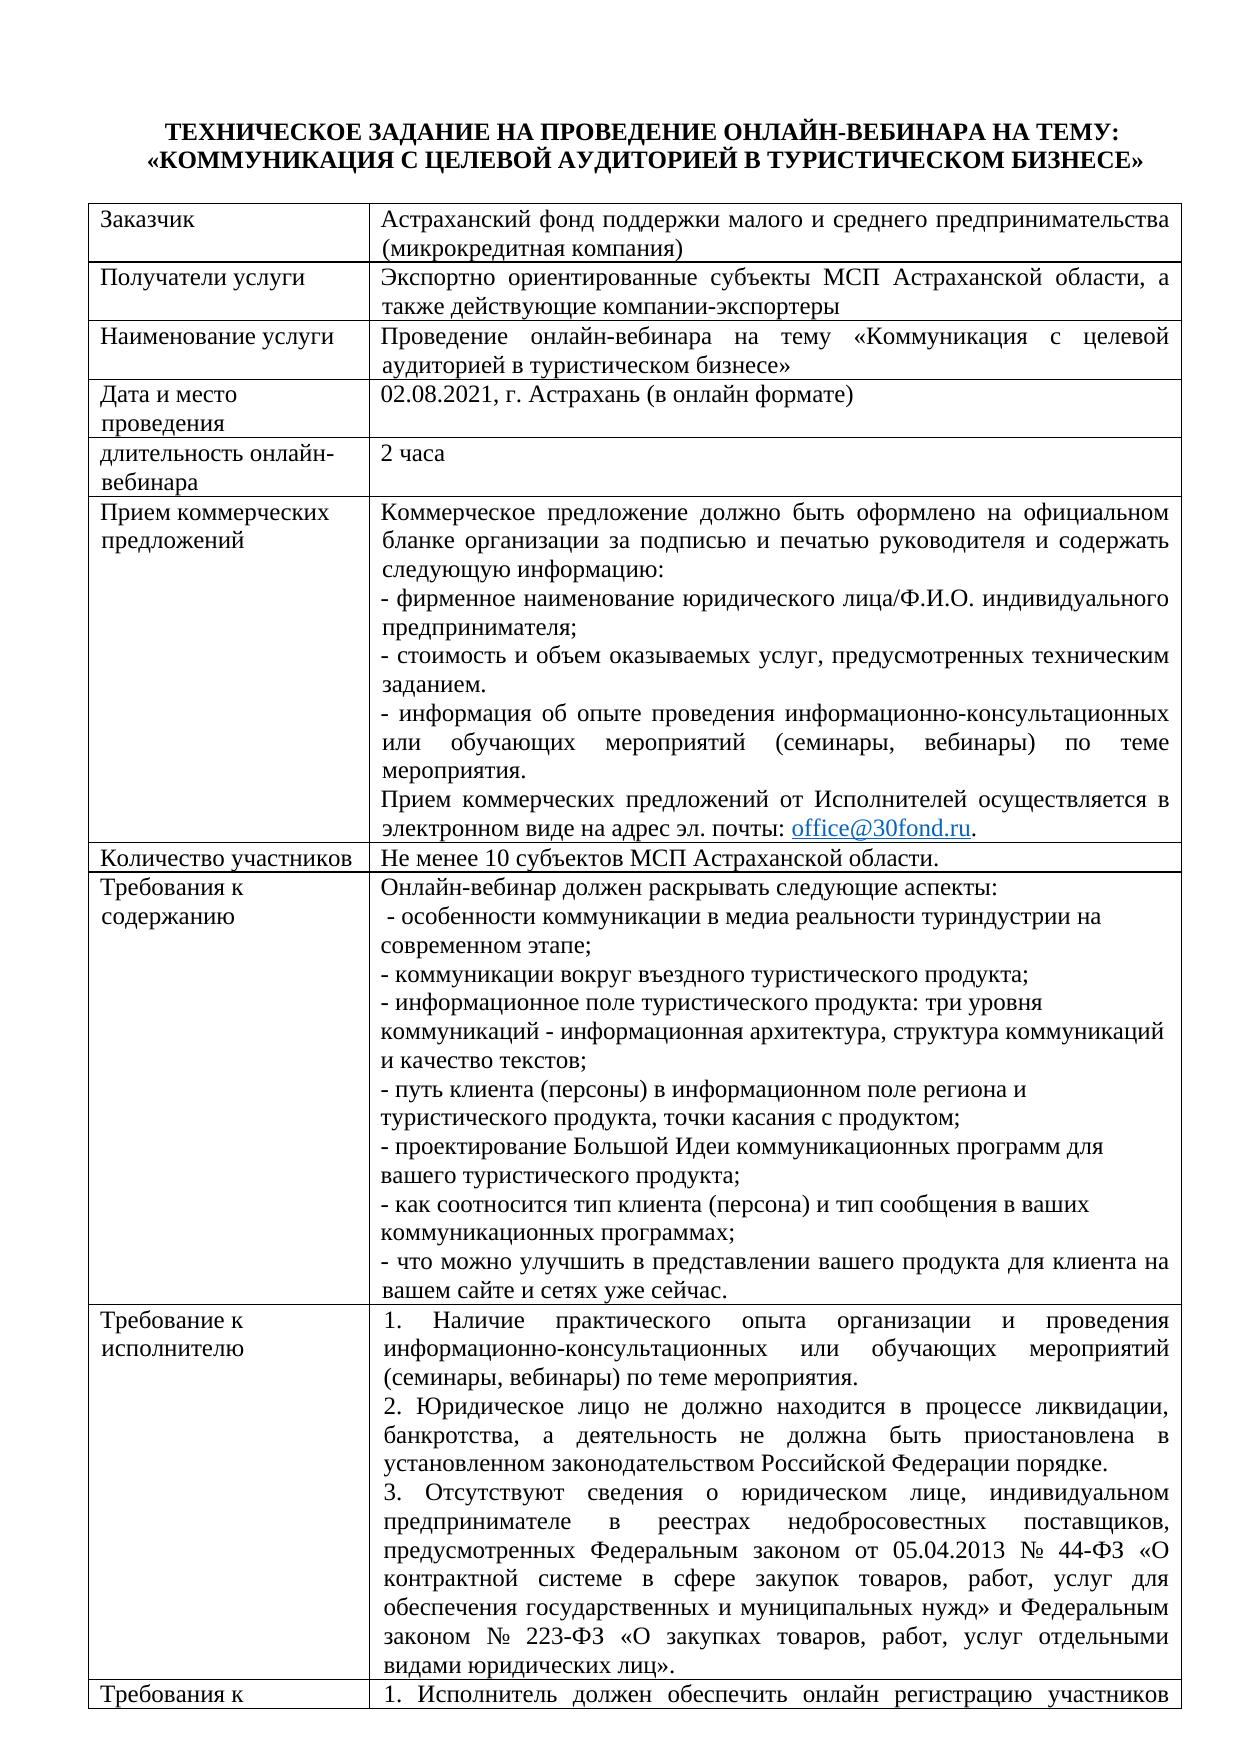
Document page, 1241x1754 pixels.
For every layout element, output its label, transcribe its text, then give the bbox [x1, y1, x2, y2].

text ТЕХНИЧЕСКОЕ ЗАДАНИЕ НА ПРОВЕДЕНИЕ ОНЛАЙН-ВЕБИНАРА НА ТЕМУ: [103, 117, 1181, 145]
table_header Астраханский фонд поддержки малого и среднего предпринимательства (микрокредитная компания) [370, 204, 1181, 261]
table_cell Количество участников [89, 843, 369, 871]
table_cell Коммерческое предложение должно быть оформлено на официальном бланке организации за подписью и печатью руководителя и содержать следующую информацию: - фирменное наименование юридического лица/Ф.И.О. индивидуального предпринимателя; - стоимость и объем оказываемых услуг, предусмотренных техническим заданием. - информация об опыте проведения информационно-консультационных или обучающих мероприятий (семинары, вебинары) по теме мероприятия. Прием коммерческих предложений от Исполнителей осуществляется в электронном виде на адрес эл. почты: office@30fond.ru. [370, 497, 1181, 842]
table_cell Получатели услуги [89, 263, 369, 320]
table_cell 02.08.2021, г. Астрахань (в онлайн формате) [370, 380, 1181, 437]
table_header Заказчик [89, 204, 369, 261]
table_cell Дата и место проведения [89, 380, 369, 437]
table_cell 1. Наличие практического опыта организации и проведения информационно-консультационных или обучающих мероприятий (семинары, вебинары) по теме мероприятия. 2. Юридическое лицо не должно находится в процессе ликвидации, банкротства, а деятельность не должна быть приостановлена в установленном законодательством Российской Федерации порядке. 3. Отсутствуют сведения о юридическом лице, индивидуальном предпринимателе в реестрах недобросовестных поставщиков, предусмотренных Федеральным законом от 05.04.2013 № 44-ФЗ «О контрактной системе в сфере закупок товаров, работ, услуг для обеспечения государственных и муниципальных нужд» и Федеральным законом № 223-ФЗ «О закупках товаров, работ, услуг отдельными видами юридических лиц». [370, 1305, 1181, 1678]
text «КОММУНИКАЦИЯ С ЦЕЛЕВОЙ АУДИТОРИЕЙ В ТУРИСТИЧЕСКОМ БИЗНЕСЕ» [103, 145, 1181, 174]
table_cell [370, 1680, 1181, 1708]
table_cell Экспортно ориентированные субъекты МСП Астраханской области, а также действующие компании-экспортеры [370, 263, 1181, 320]
table_cell Требование к исполнителю [89, 1305, 369, 1678]
table_cell Требования к содержанию [89, 873, 369, 1304]
table_cell Онлайн-вебинар должен раскрывать следующие аспекты: - особенности коммуникации в медиа реальности туриндустрии на современном этапе; - коммуникации вокруг въездного туристического продукта; - информационное поле туристического продукта: три уровня коммуникаций - информационная архитектура, структура коммуникаций и качество текстов; - путь клиента (персоны) в информационном поле региона и туристического продукта, точки касания с продуктом; - проектирование Большой Идеи коммуникационных программ для вашего туристического продукта; - как соотносится тип клиента (персона) и тип сообщения в ваших коммуникационных программах; - что можно улучшить в представлении вашего продукта для клиента на вашем сайте и сетях уже сейчас. [370, 873, 1181, 1304]
table_cell Не менее 10 субъектов МСП Астраханской области. [370, 843, 1181, 871]
table_cell Прием коммерческих предложений [89, 497, 369, 842]
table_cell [89, 1680, 369, 1708]
table_cell длительность онлайн-вебинара [89, 438, 369, 496]
table_cell Наименование услуги [89, 321, 369, 378]
table_cell 2 часа [370, 438, 1181, 496]
table_cell Проведение онлайн-вебинара на тему «Коммуникация с целевой аудиторией в туристическом бизнесе» [370, 321, 1181, 378]
